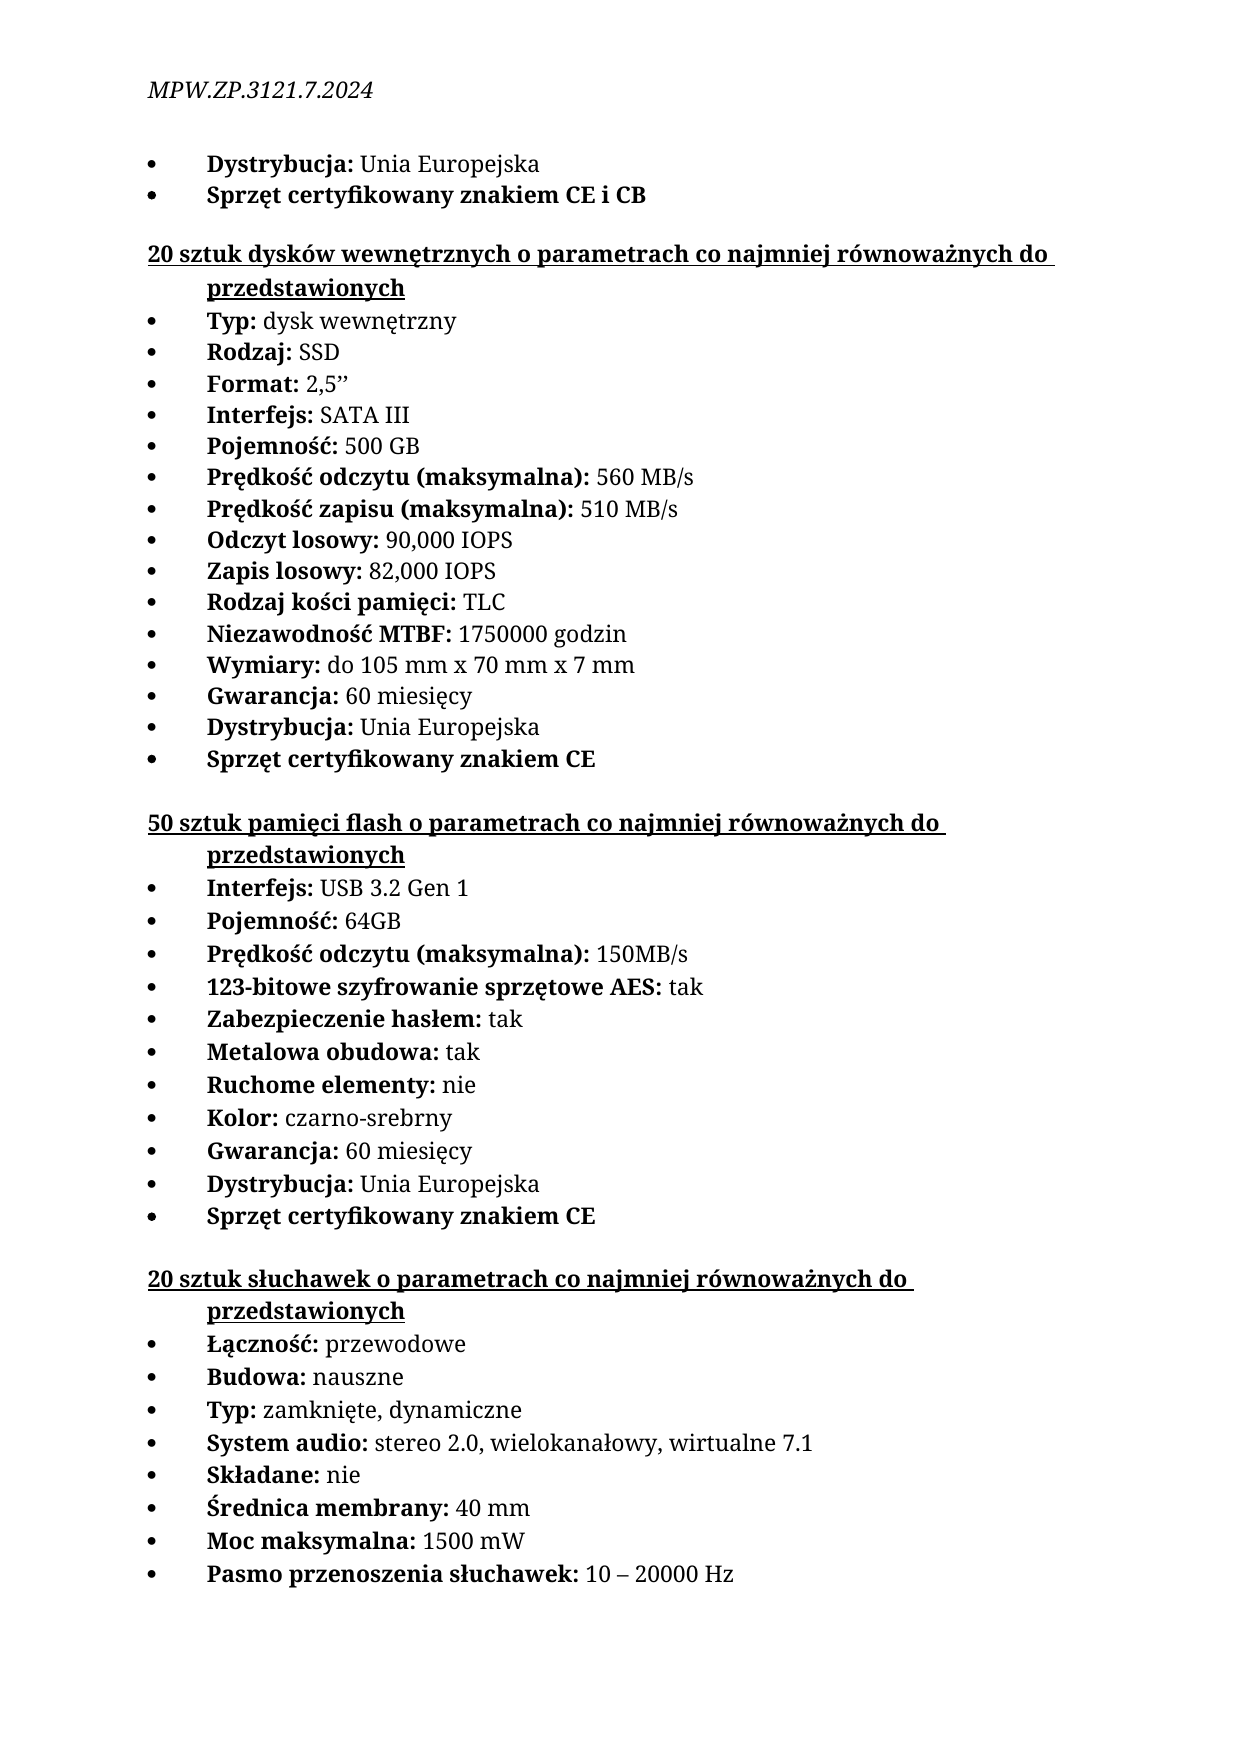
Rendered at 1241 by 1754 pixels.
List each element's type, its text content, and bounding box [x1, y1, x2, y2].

list Metalowa obudowa: tak [148, 1036, 1095, 1067]
list Zabezpieczenie hasłem: tak [148, 1003, 1095, 1035]
text 20 sztuk słuchawek o parametrach co najmniej równoważnych do przedstawionych [148, 1262, 1096, 1327]
list Odczyt losowy: 90,000 IOPS [148, 524, 1095, 555]
list Sprzęt certyfikowany znakiem CE [148, 742, 1095, 774]
list Zapis losowy: 82,000 IOPS [148, 555, 1095, 586]
list Prędkość odczytu (maksymalna): 150MB/s [148, 938, 1095, 969]
list Gwarancja: 60 miesięcy [148, 1135, 1095, 1166]
list Kolor: czarno-srebrny [148, 1102, 1095, 1133]
list Składane: nie [148, 1459, 1095, 1491]
list Pojemność: 64GB [148, 905, 1095, 936]
list Łączność: przewodowe [148, 1328, 1095, 1359]
list Prędkość zapisu (maksymalna): 510 MB/s [148, 492, 1095, 524]
list Rodzaj kości pamięci: TLC [148, 586, 1095, 617]
list Prędkość odczytu (maksymalna): 560 MB/s [148, 461, 1095, 492]
list Pojemność: 500 GB [148, 430, 1095, 461]
list Średnica membrany: 40 mm [148, 1492, 1095, 1523]
list Interfejs: SATA III [148, 399, 1095, 430]
text 50 sztuk pamięci flash o parametrach co najmniej równoważnych do przedstawionych [148, 807, 1096, 871]
list Dystrybucja: Unia Europejska [148, 1167, 1095, 1199]
list Wymiary: do 105 mm x 70 mm x 7 mm [148, 649, 1095, 680]
list Budowa: nauszne [148, 1361, 1095, 1392]
list 123-bitowe szyfrowanie sprzętowe AES: tak [148, 971, 1095, 1002]
list Dystrybucja: Unia Europejska [148, 148, 1095, 179]
list Gwarancja: 60 miesięcy [148, 680, 1095, 711]
list Ruchome elementy: nie [148, 1069, 1095, 1100]
text 20 sztuk dysków wewnętrznych o parametrach co najmniej równoważnych do przedstawionych [148, 238, 1095, 303]
list Dystrybucja: Unia Europejska [148, 711, 1095, 742]
list Interfejs: USB 3.2 Gen 1 [148, 872, 1095, 903]
list Sprzęt certyfikowany znakiem CE i CB [148, 179, 1095, 210]
list Pasmo przenoszenia słuchawek: 10 – 20000 Hz [148, 1558, 1095, 1589]
list System audio: stereo 2.0, wielokanałowy, wirtualne 7.1 [148, 1427, 1095, 1458]
list Sprzęt certyfikowany znakiem CE [148, 1200, 1095, 1232]
list Typ: zamknięte, dynamiczne [148, 1394, 1095, 1425]
list Moc maksymalna: 1500 mW [148, 1525, 1095, 1556]
list Niezawodność MTBF: 1750000 godzin [148, 617, 1095, 649]
list Rodzaj: SSD [148, 336, 1095, 367]
list Format: 2,5’’ [148, 367, 1095, 399]
list Typ: dysk wewnętrzny [148, 305, 1095, 336]
